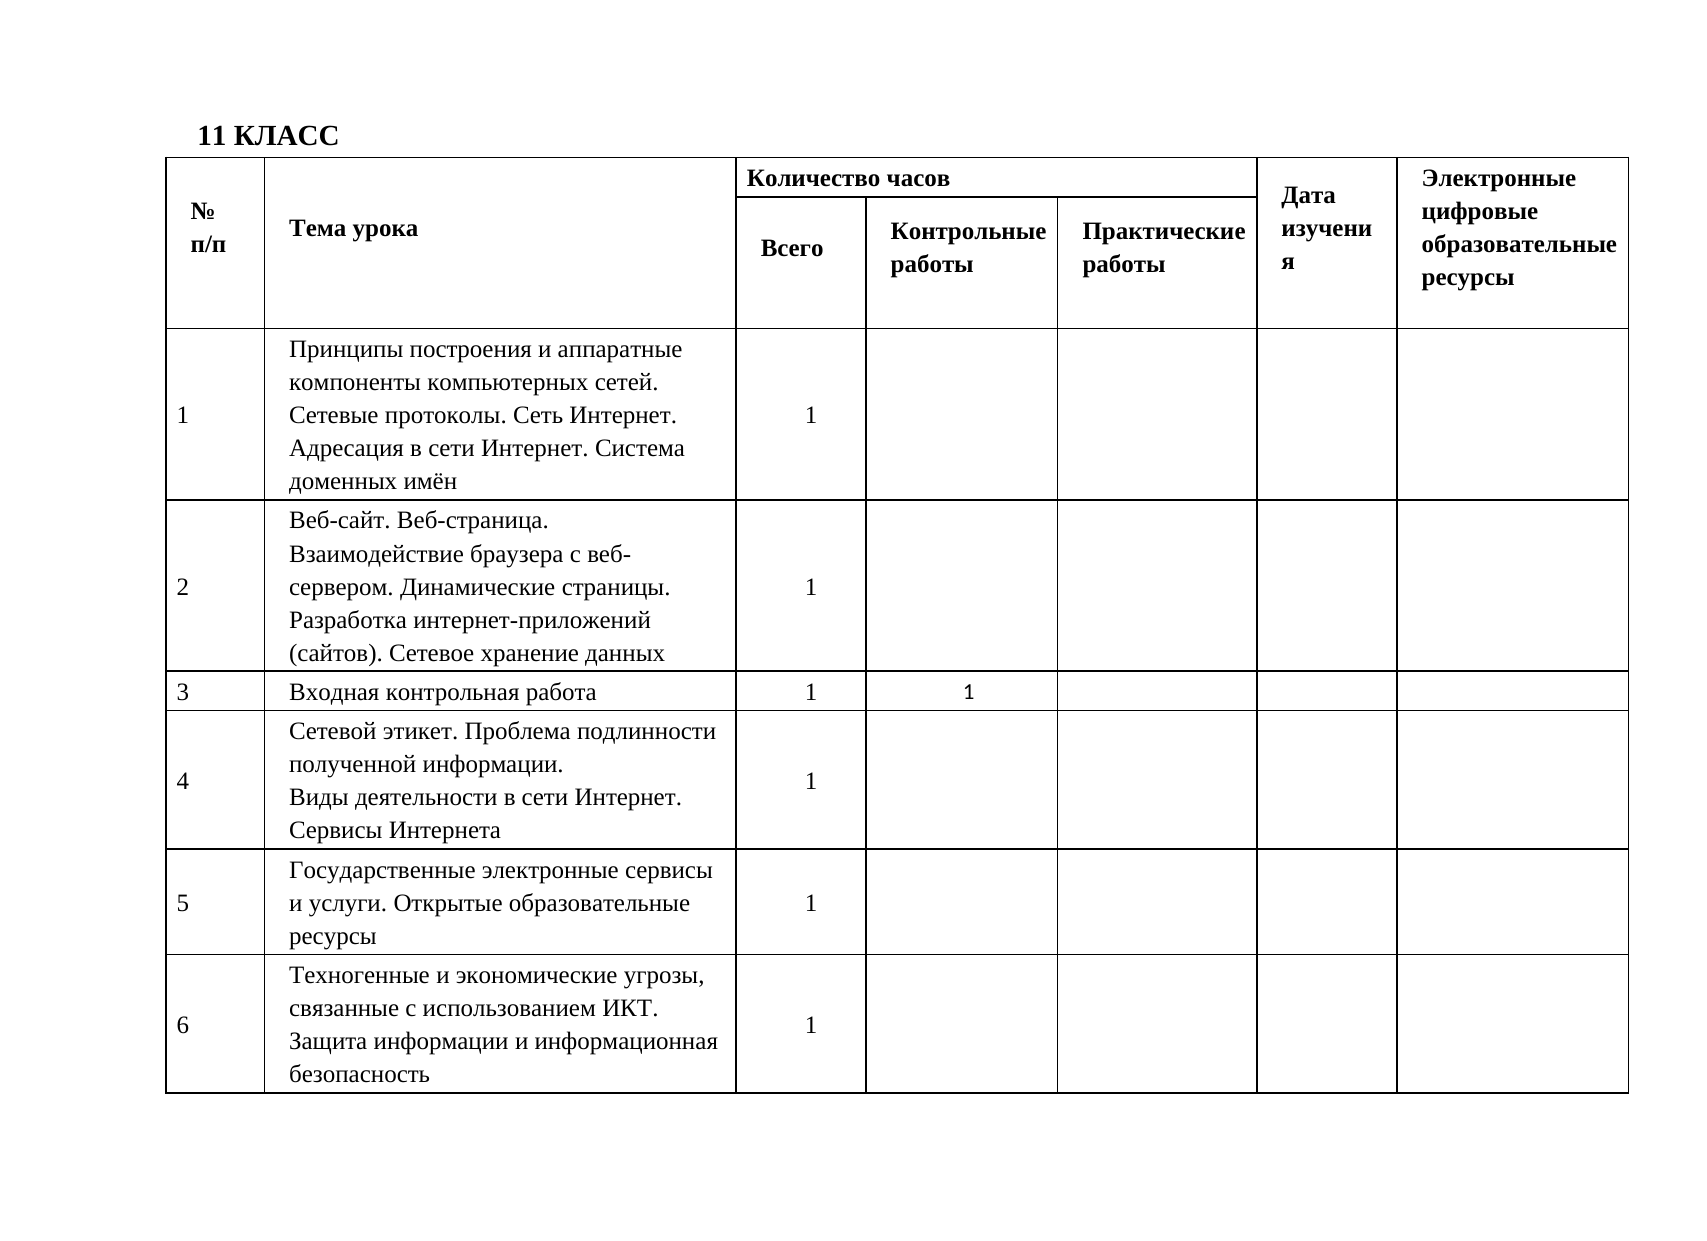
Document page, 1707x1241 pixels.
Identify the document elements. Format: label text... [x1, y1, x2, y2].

table_header Электронные цифровые образовательные ресурсы [1398, 158, 1628, 327]
table_cell [1058, 672, 1256, 710]
table_cell [1058, 955, 1256, 1092]
table_cell Техногенные и экономические угрозы, связанные с использованием ИКТ. Защита информации и информационная безопасность [265, 955, 735, 1092]
table_cell [1258, 501, 1396, 670]
table_header Дата изучения [1258, 158, 1396, 327]
table_cell 1 [867, 672, 1057, 710]
table_cell [867, 329, 1057, 499]
table_cell 1 [737, 955, 865, 1092]
table_cell Государственные электронные сервисы и услуги. Открытые образовательные ресурсы [265, 850, 735, 953]
table_cell [867, 711, 1057, 848]
table_cell Всего [737, 198, 865, 327]
table_cell 1 [737, 329, 865, 499]
table_cell [1058, 501, 1256, 670]
table_cell [1258, 955, 1396, 1092]
table_cell 4 [167, 711, 264, 848]
table_cell 1 [167, 329, 264, 499]
table_cell Веб-сайт. Веб-страница. Взаимодействие браузера с веб-сервером. Динамические страницы. Разработка интернет-приложений (сайтов). Сетевое хранение данных [265, 501, 735, 670]
table_cell [867, 501, 1057, 670]
table_cell [1398, 850, 1628, 953]
table_header Тема урока [265, 158, 735, 327]
table_cell Сетевой этикет. Проблема подлинности полученной информации. Виды деятельности в сети Интернет. Сервисы Интернета [265, 711, 735, 848]
table_cell [1058, 711, 1256, 848]
table_cell 1 [737, 850, 865, 953]
table_cell 1 [737, 711, 865, 848]
table_cell [1398, 711, 1628, 848]
table_cell [867, 955, 1057, 1092]
table_cell Контрольные работы [867, 198, 1057, 327]
table_cell 3 [167, 672, 264, 710]
table_cell 2 [167, 501, 264, 670]
table_cell [1398, 955, 1628, 1092]
table_cell [1058, 850, 1256, 953]
text 11 КЛАСС [190, 118, 1618, 152]
table_cell [867, 850, 1057, 953]
table_cell 5 [167, 850, 264, 953]
table_cell [1058, 329, 1256, 499]
table_cell 1 [737, 672, 865, 710]
table_cell [1258, 672, 1396, 710]
table_cell 1 [737, 501, 865, 670]
table_cell [1258, 711, 1396, 848]
table_cell Практические работы [1058, 198, 1256, 327]
table_cell Принципы построения и аппаратные компоненты компьютерных сетей. Сетевые протоколы. Сеть Интернет. Адресация в сети Интернет. Система доменных имён [265, 329, 735, 499]
table_cell 6 [167, 955, 264, 1092]
table_cell [1258, 850, 1396, 953]
table_cell [1398, 329, 1628, 499]
table_cell [1398, 672, 1628, 710]
table_cell [1258, 329, 1396, 499]
table_header Количество часов [737, 158, 1256, 196]
table_cell Входная контрольная работа [265, 672, 735, 710]
table_cell [1398, 501, 1628, 670]
table_header № п/п [167, 158, 264, 327]
